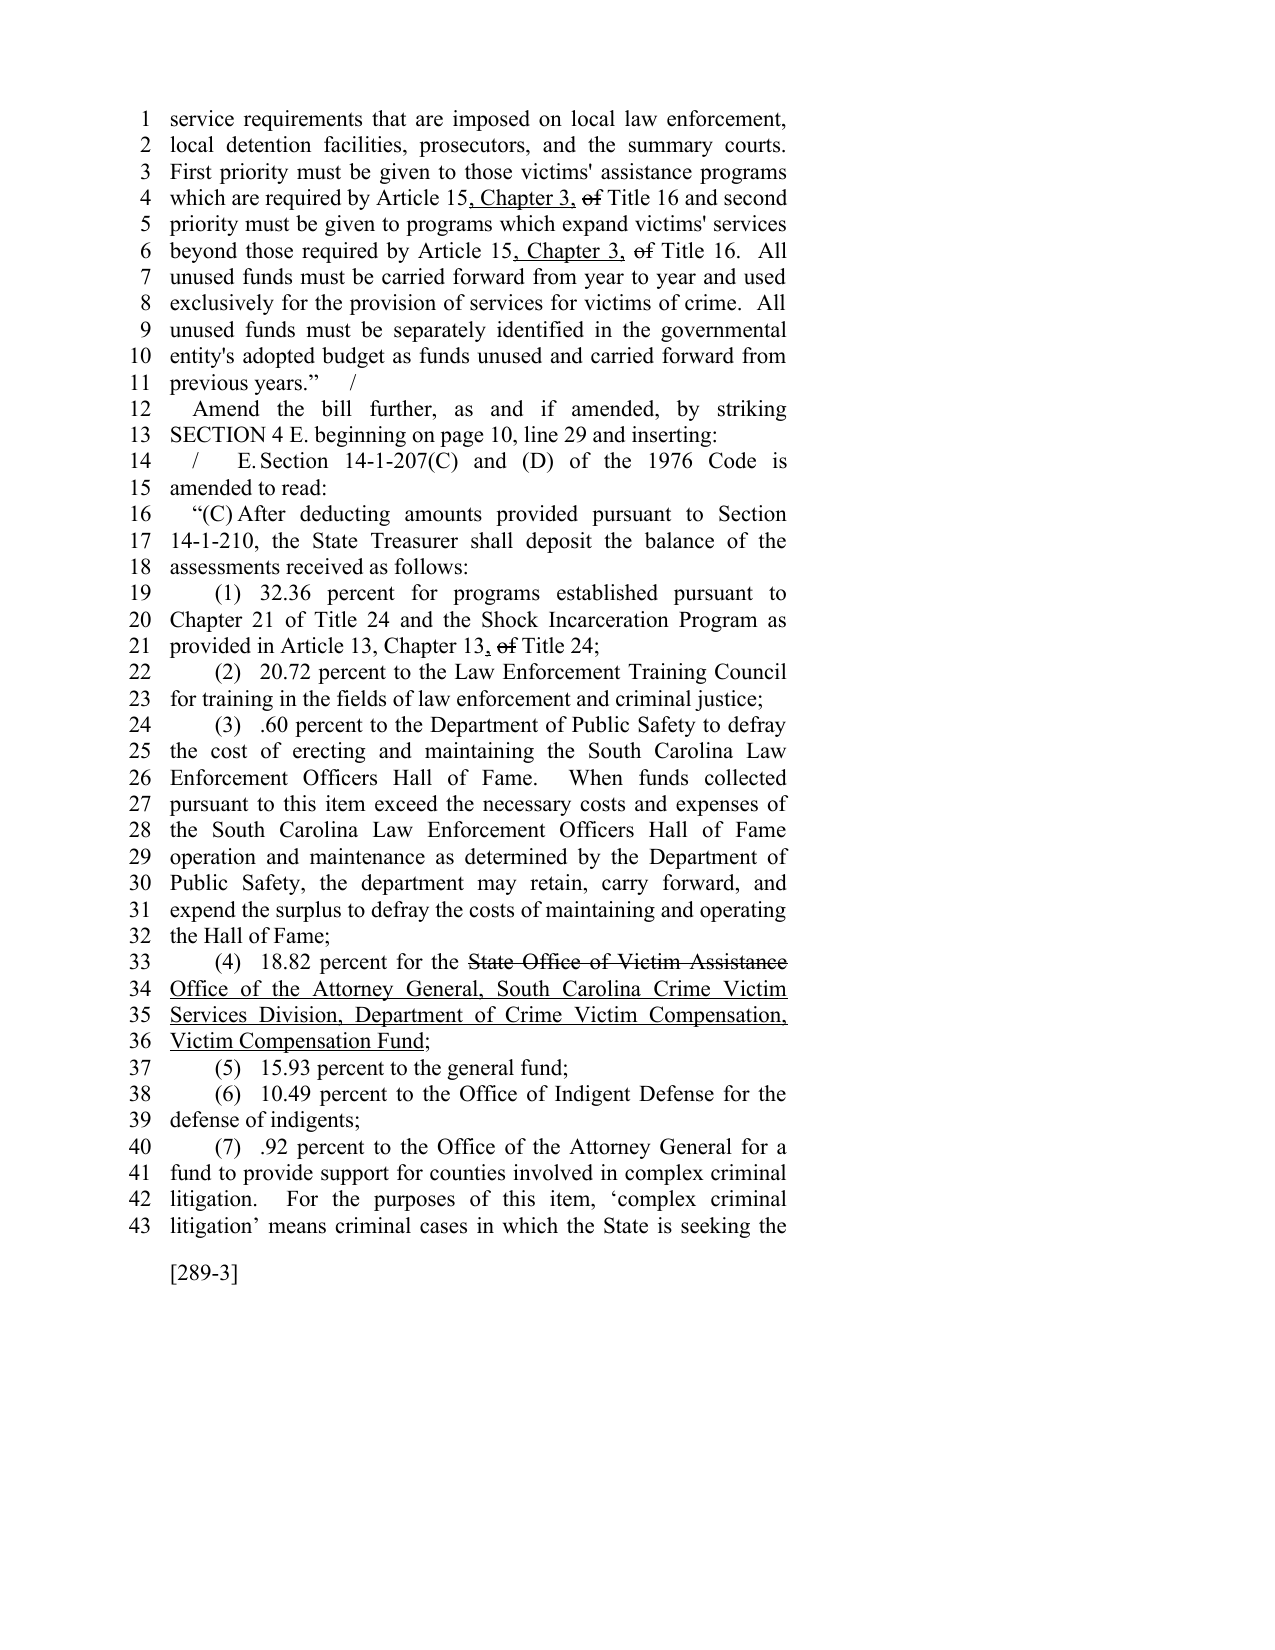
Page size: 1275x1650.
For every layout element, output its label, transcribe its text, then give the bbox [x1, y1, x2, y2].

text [169, 105, 787, 395]
text Amend the bill further, as and if amended, by striking SECTION 4 E. beginning on page 10, line 29 and inserting: [169, 395, 787, 448]
text / E. Section 14-1-207(C) and (D) of the 1976 Code is amended to read: [169, 448, 787, 500]
text “(C) After deducting amounts provided pursuant to Section 14-1-210, the State Treasurer shall deposit the balance of the assessments received as follows: [169, 500, 787, 579]
text (6) 10.49 percent to the Office of Indigent Defense for the defense of indigents; [169, 1080, 787, 1133]
text (2) 20.72 percent to the Law Enforcement Training Council for training in the fields of law enforcement and criminal justice; [169, 658, 787, 711]
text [169, 1133, 787, 1238]
text (5) 15.93 percent to the general fund; [169, 1054, 787, 1080]
text (3) .60 percent to the Department of Public Safety to defray the cost of erecting and maintaining the South Carolina Law Enforcement Officers Hall of Fame. When funds collected pursuant to this item exceed the necessary costs and expenses of the South Carolina Law Enforcement Officers Hall of Fame operation and maintenance as determined by the Department of Public Safety, the department may retain, carry forward, and expend the surplus to defray the costs of maintaining and operating the Hall of Fame; [169, 711, 787, 948]
text (4) 18.82 percent for the State Office of Victim Assistance Office of the Attorney General, South Carolina Crime Victim Services Division, Department of Crime Victim Compensation, Victim Compensation Fund; [169, 999, 787, 1024]
text (4) 18.82 percent for the State Office of Victim Assistance Office of the Attorney General, South Carolina Crime Victim Services Division, Department of Crime Victim Compensation, Victim Compensation Fund; [169, 1025, 787, 1054]
text (4) 18.82 percent for the State Office of Victim Assistance Office of the Attorney General, South Carolina Crime Victim Services Division, Department of Crime Victim Compensation, Victim Compensation Fund; [169, 948, 787, 998]
text (1) 32.36 percent for programs established pursuant to Chapter 21 of Title 24 and the Shock Incarceration Program as provided in Article 13, Chapter 13, of Title 24; [169, 579, 787, 658]
